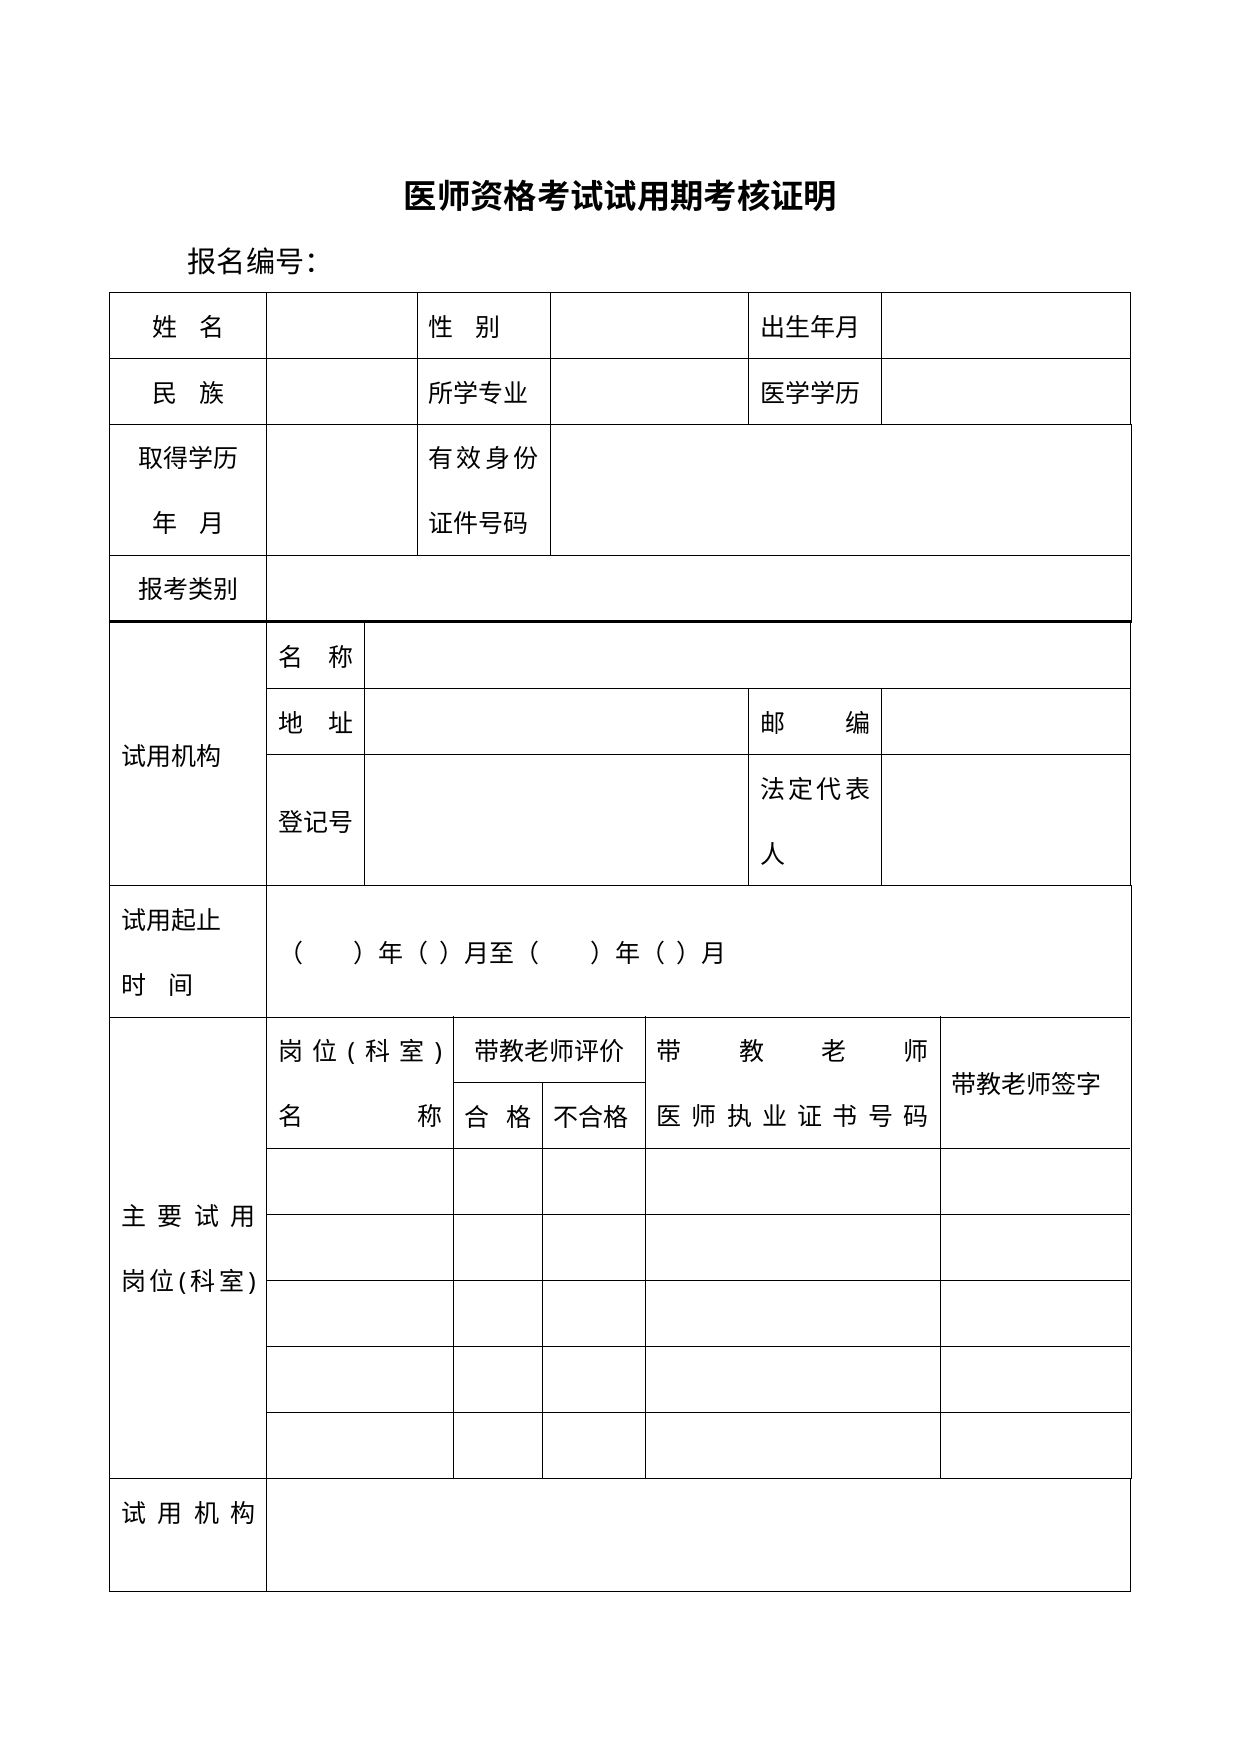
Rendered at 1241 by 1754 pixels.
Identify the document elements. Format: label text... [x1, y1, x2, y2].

table_cell 带教老师签字 [941, 1016, 1131, 1148]
table_cell [646, 1413, 940, 1478]
table_cell [267, 1413, 453, 1478]
table_cell [365, 755, 748, 885]
table_cell [646, 1347, 940, 1412]
table_cell [267, 1281, 453, 1346]
table_cell [941, 1280, 1131, 1346]
table_cell [551, 425, 1131, 554]
table_cell 名称 [267, 623, 364, 688]
table_header 出生年月 [749, 293, 881, 358]
table_cell 登记号 [267, 755, 364, 885]
table_cell [941, 1148, 1131, 1214]
table_cell [543, 1413, 645, 1478]
text 报名编号： [187, 227, 1053, 292]
table_cell 取得学历 年 月 [110, 425, 266, 554]
table_cell [551, 359, 748, 424]
table_cell （ ）年（ ）月至（ ）年（ ）月 [267, 886, 1131, 1016]
table_cell [646, 1281, 940, 1346]
table_header [551, 293, 748, 358]
text 医师资格考试试用期考核证明 [187, 162, 1053, 227]
table_cell [941, 1346, 1131, 1412]
table_cell [365, 689, 748, 754]
table_cell 主要试用 岗位(科室) [110, 1018, 266, 1478]
table_header 性 别 [418, 293, 550, 358]
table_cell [267, 1479, 1130, 1591]
table_cell 合格 [454, 1083, 542, 1148]
table_cell 不合格 [543, 1083, 645, 1148]
table_cell [454, 1281, 542, 1346]
table_cell 带教老师评价 [454, 1018, 645, 1082]
table_cell 带 教 老 师 医师执业证书号码 [646, 1018, 940, 1148]
table_cell [267, 359, 417, 424]
table_cell [882, 689, 1130, 754]
table_cell 所学专业 [418, 359, 550, 424]
table_cell [454, 1149, 542, 1214]
table_cell 民 族 [110, 359, 266, 424]
table_cell [454, 1413, 542, 1478]
table_cell 试用起止 时 间 [110, 886, 266, 1016]
table_header 姓 名 [110, 293, 266, 358]
table_cell [543, 1149, 645, 1214]
table_cell 试用机构 [110, 623, 266, 885]
table_cell [941, 1214, 1131, 1280]
table_cell [543, 1215, 645, 1280]
table_cell [454, 1347, 542, 1412]
table_cell 医学学历 [749, 359, 881, 424]
table_header [882, 293, 1130, 358]
table_cell [267, 425, 417, 554]
table_cell [941, 1412, 1131, 1478]
table_cell [267, 1347, 453, 1412]
table_cell [882, 755, 1130, 885]
table_cell [267, 555, 1131, 620]
table_cell [543, 1281, 645, 1346]
table_cell [267, 1149, 453, 1214]
table_cell [365, 623, 1130, 688]
table_cell [646, 1149, 940, 1214]
table_cell 有效身份证件号码 [418, 425, 550, 554]
table_cell [646, 1215, 940, 1280]
table_cell 岗位(科室) 名称 [267, 1018, 453, 1148]
table_cell 试用机构 考核意见 [110, 1479, 266, 1591]
table_cell [267, 1215, 453, 1280]
table_cell 地址 [267, 689, 364, 754]
table_cell 邮编 [749, 689, 881, 754]
table_cell [882, 359, 1130, 424]
table_cell 报考类别 [110, 556, 266, 620]
table_cell 法定代表人 [749, 755, 881, 885]
table_cell [454, 1215, 542, 1280]
table_cell [543, 1347, 645, 1412]
table_header [267, 293, 417, 358]
